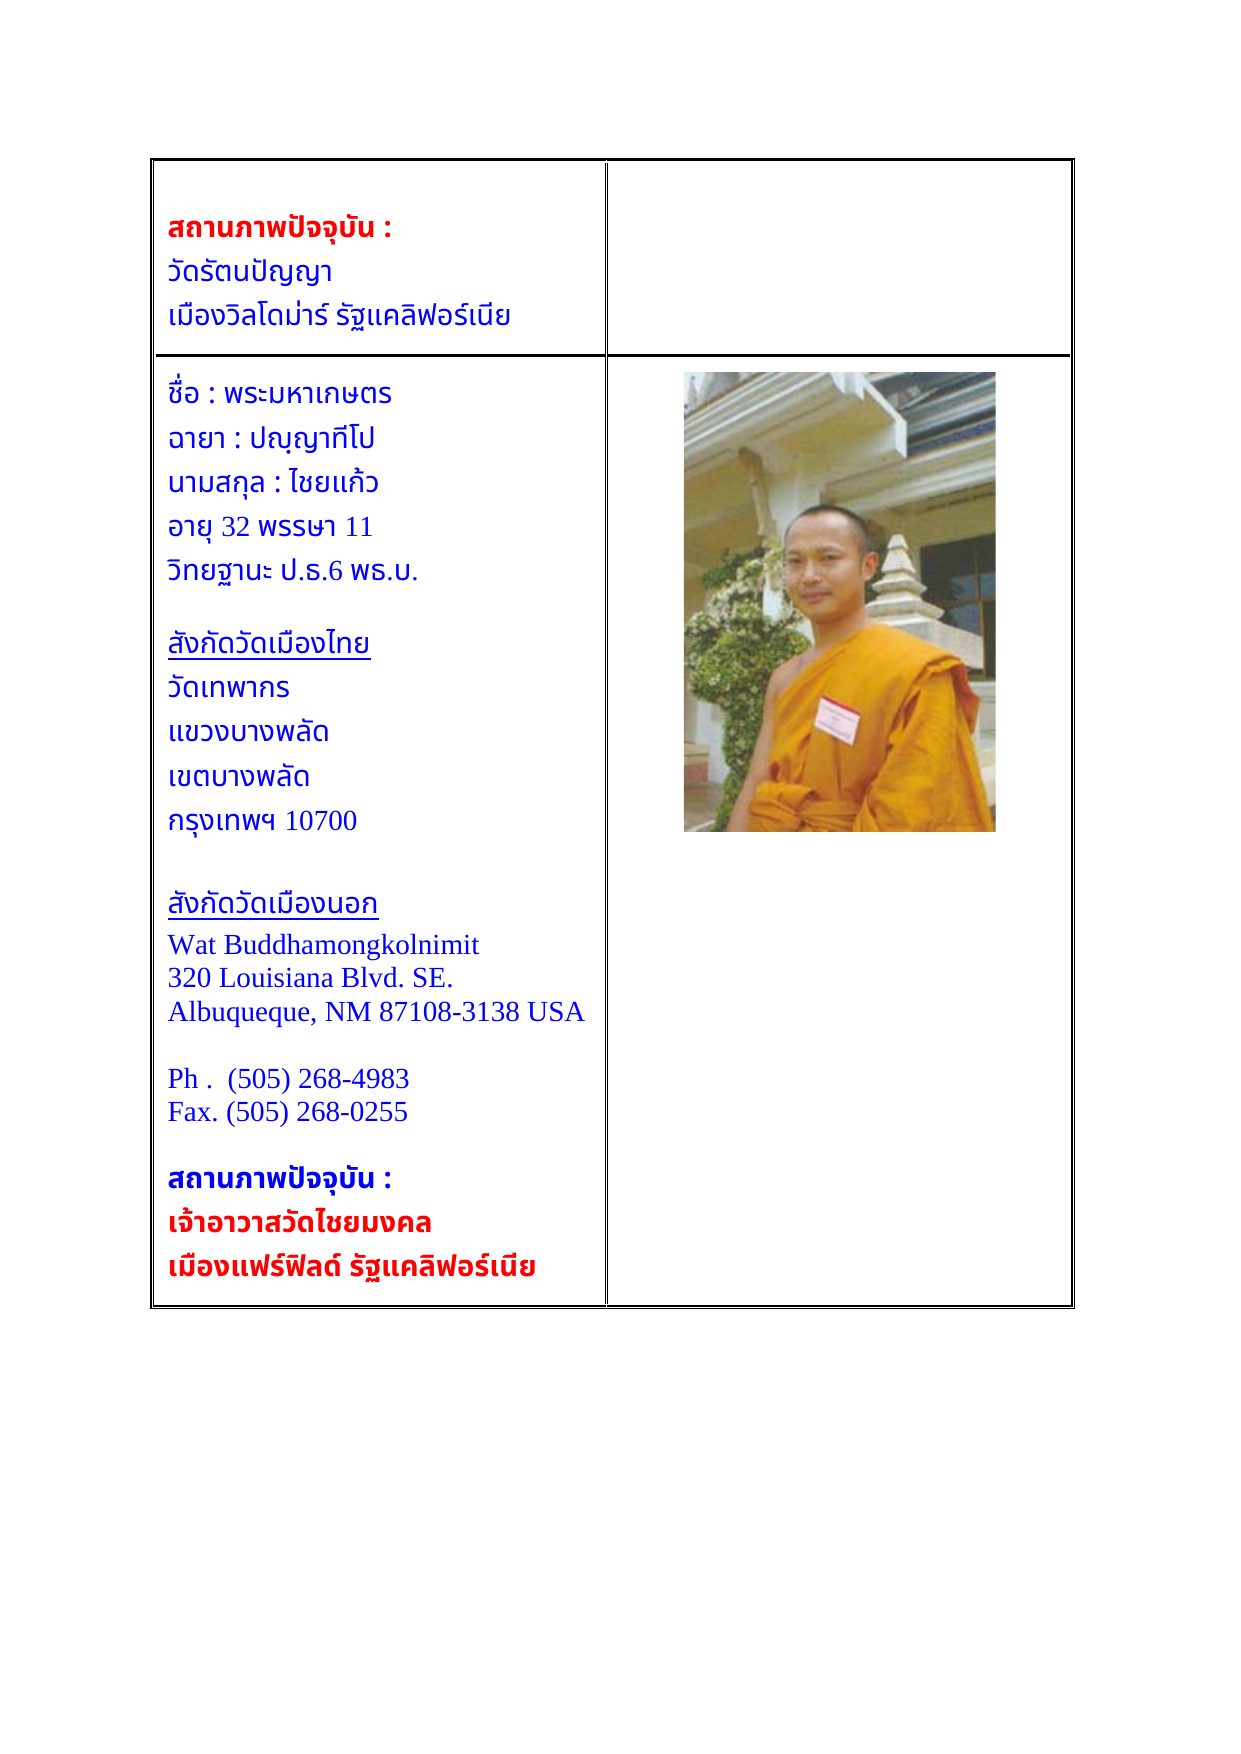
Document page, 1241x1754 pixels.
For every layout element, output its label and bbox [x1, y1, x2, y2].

picture [683, 372, 996, 832]
table_header [142, 150, 1082, 1316]
